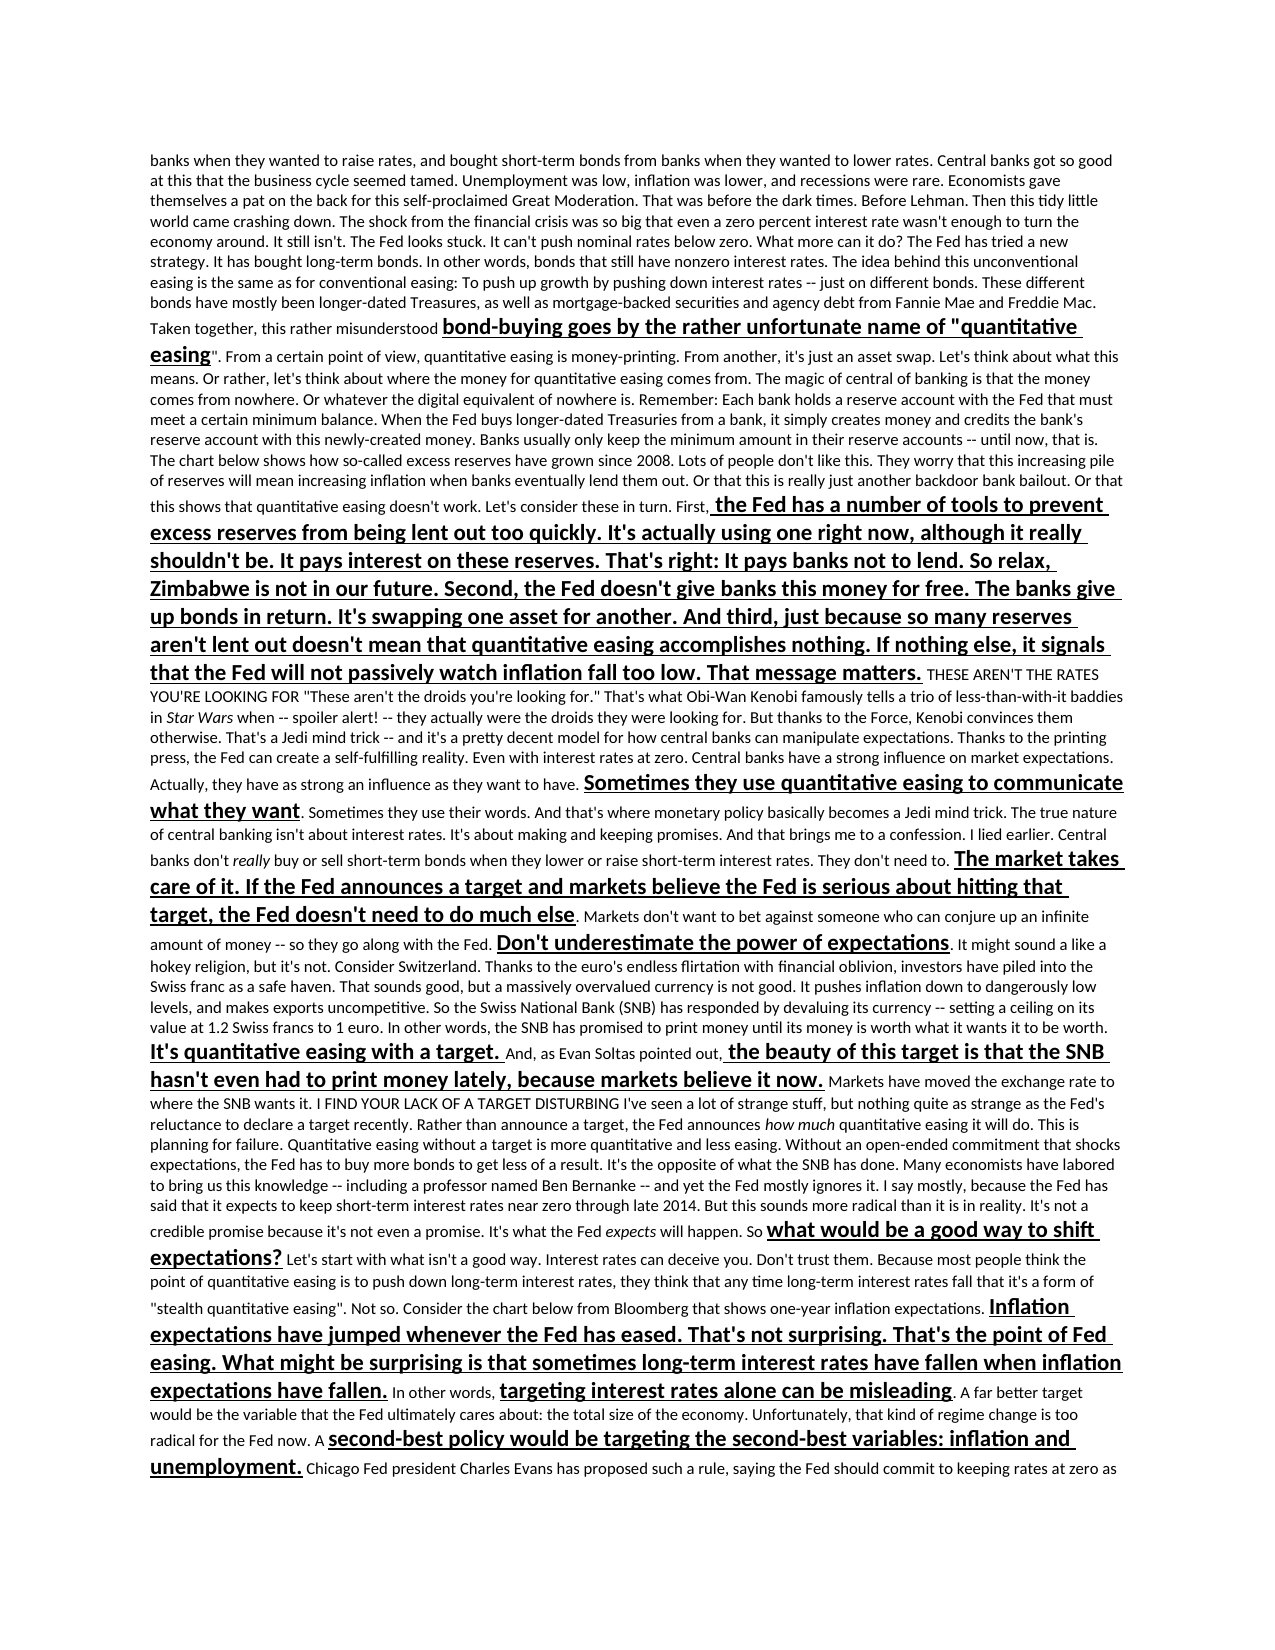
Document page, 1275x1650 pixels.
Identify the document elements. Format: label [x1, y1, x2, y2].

text [150, 150, 1125, 1480]
